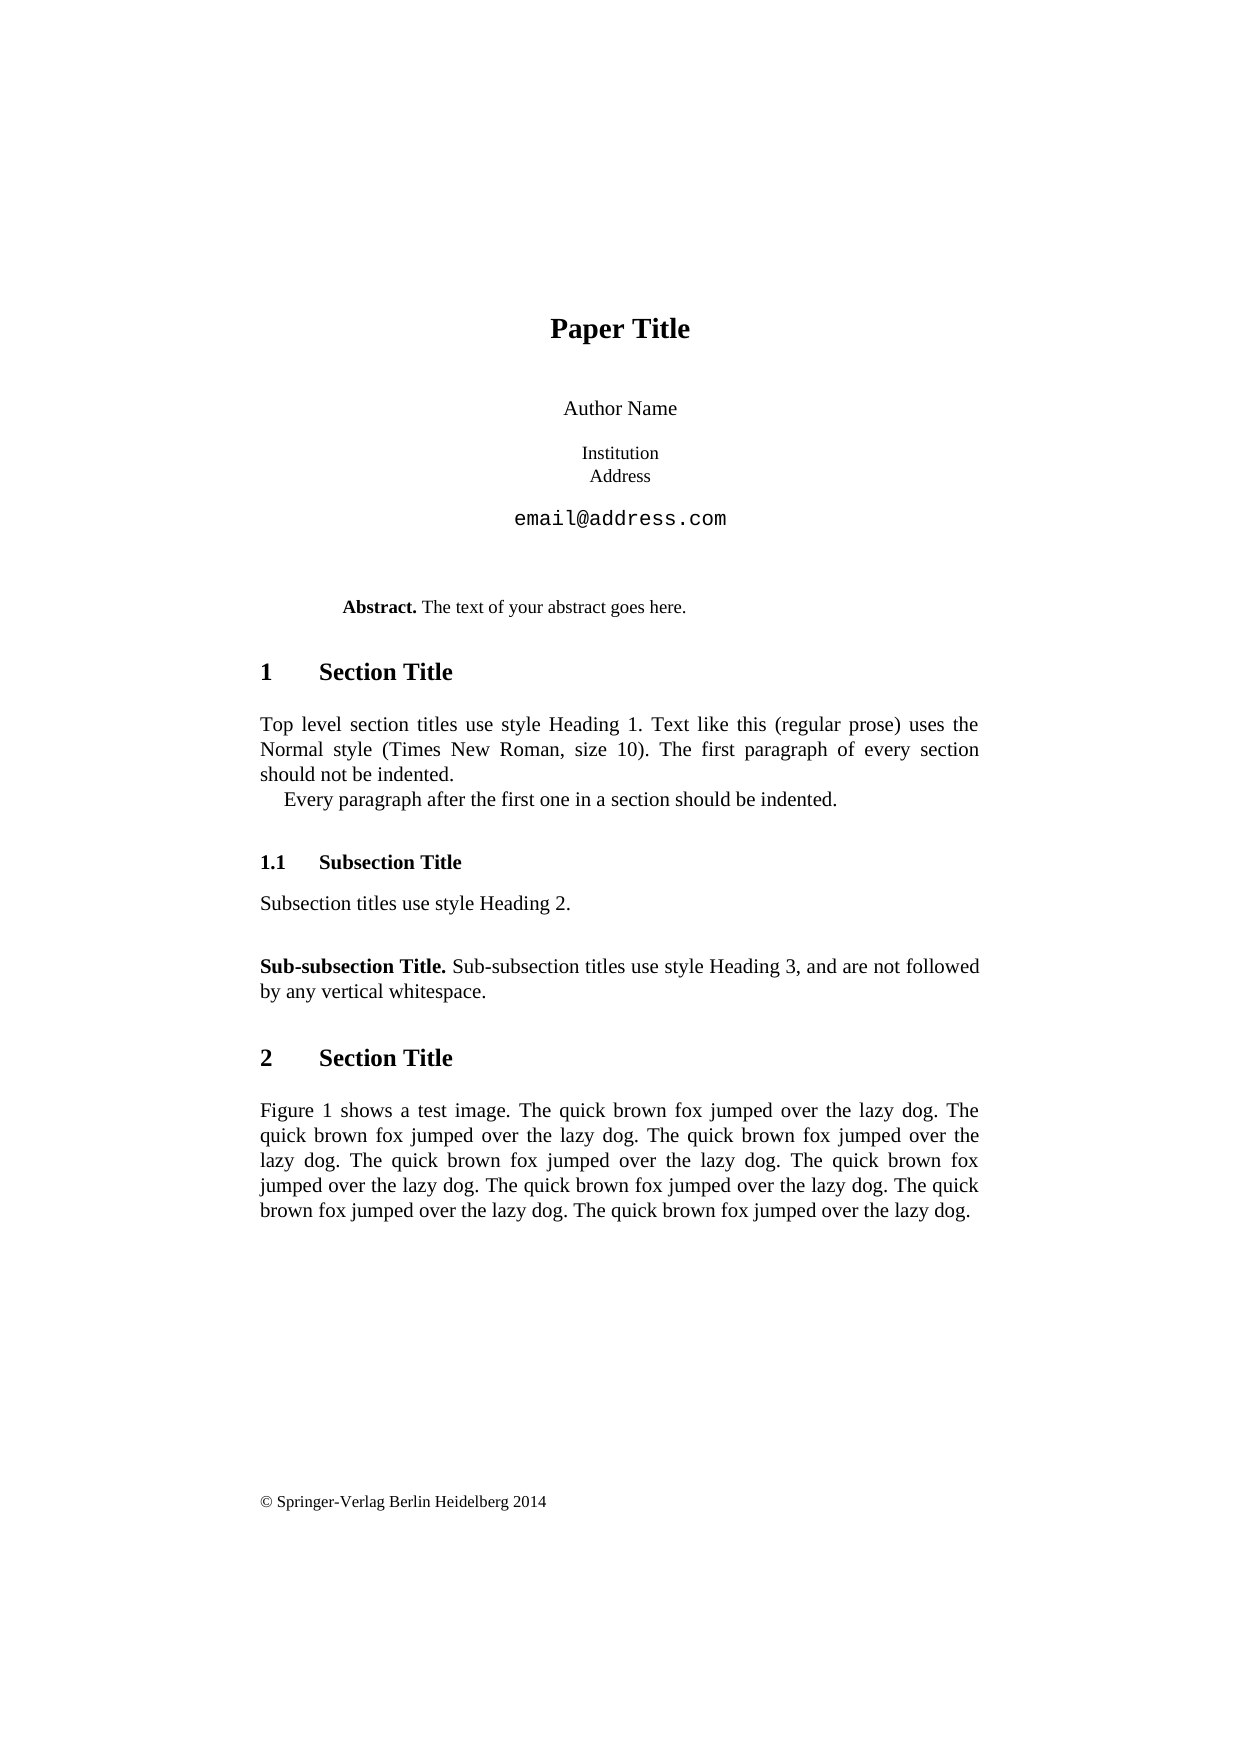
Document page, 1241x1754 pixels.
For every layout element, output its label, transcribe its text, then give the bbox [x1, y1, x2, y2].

text Every paragraph after the first one in a section should be indented. [260, 786, 980, 811]
subtitle Sub-subsection Title. Sub-subsection titles use style Heading 3, and are not followed by any vertical whitespace. [260, 953, 980, 1003]
text Figure 1 shows a test image. The quick brown fox jumped over the lazy dog. The quick brown fox jumped over the lazy dog. The quick brown fox jumped over the lazy dog. The quick brown fox jumped over the lazy dog. The quick brown fox jumped over the lazy dog. The quick brown fox jumped over the lazy dog. The quick brown fox jumped over the lazy dog. The quick brown fox jumped over the lazy dog. [260, 1097, 980, 1222]
text Subsection titles use style Heading 2. [260, 890, 980, 915]
text Abstract. The text of your abstract goes here. [319, 594, 921, 617]
text Institution [260, 440, 980, 463]
text email@address.com [260, 507, 980, 532]
text Address [260, 463, 980, 486]
subtitle Section Title [260, 655, 980, 686]
text Top level section titles use style Heading 1. Text like this (regular prose) uses the Normal style (Times New Roman, size 10). The first paragraph of every section should not be indented. [260, 711, 980, 786]
title Paper Title [260, 307, 980, 344]
text Author Name [260, 394, 980, 419]
subtitle Subsection Title [260, 849, 980, 874]
subtitle Section Title [260, 1040, 980, 1072]
